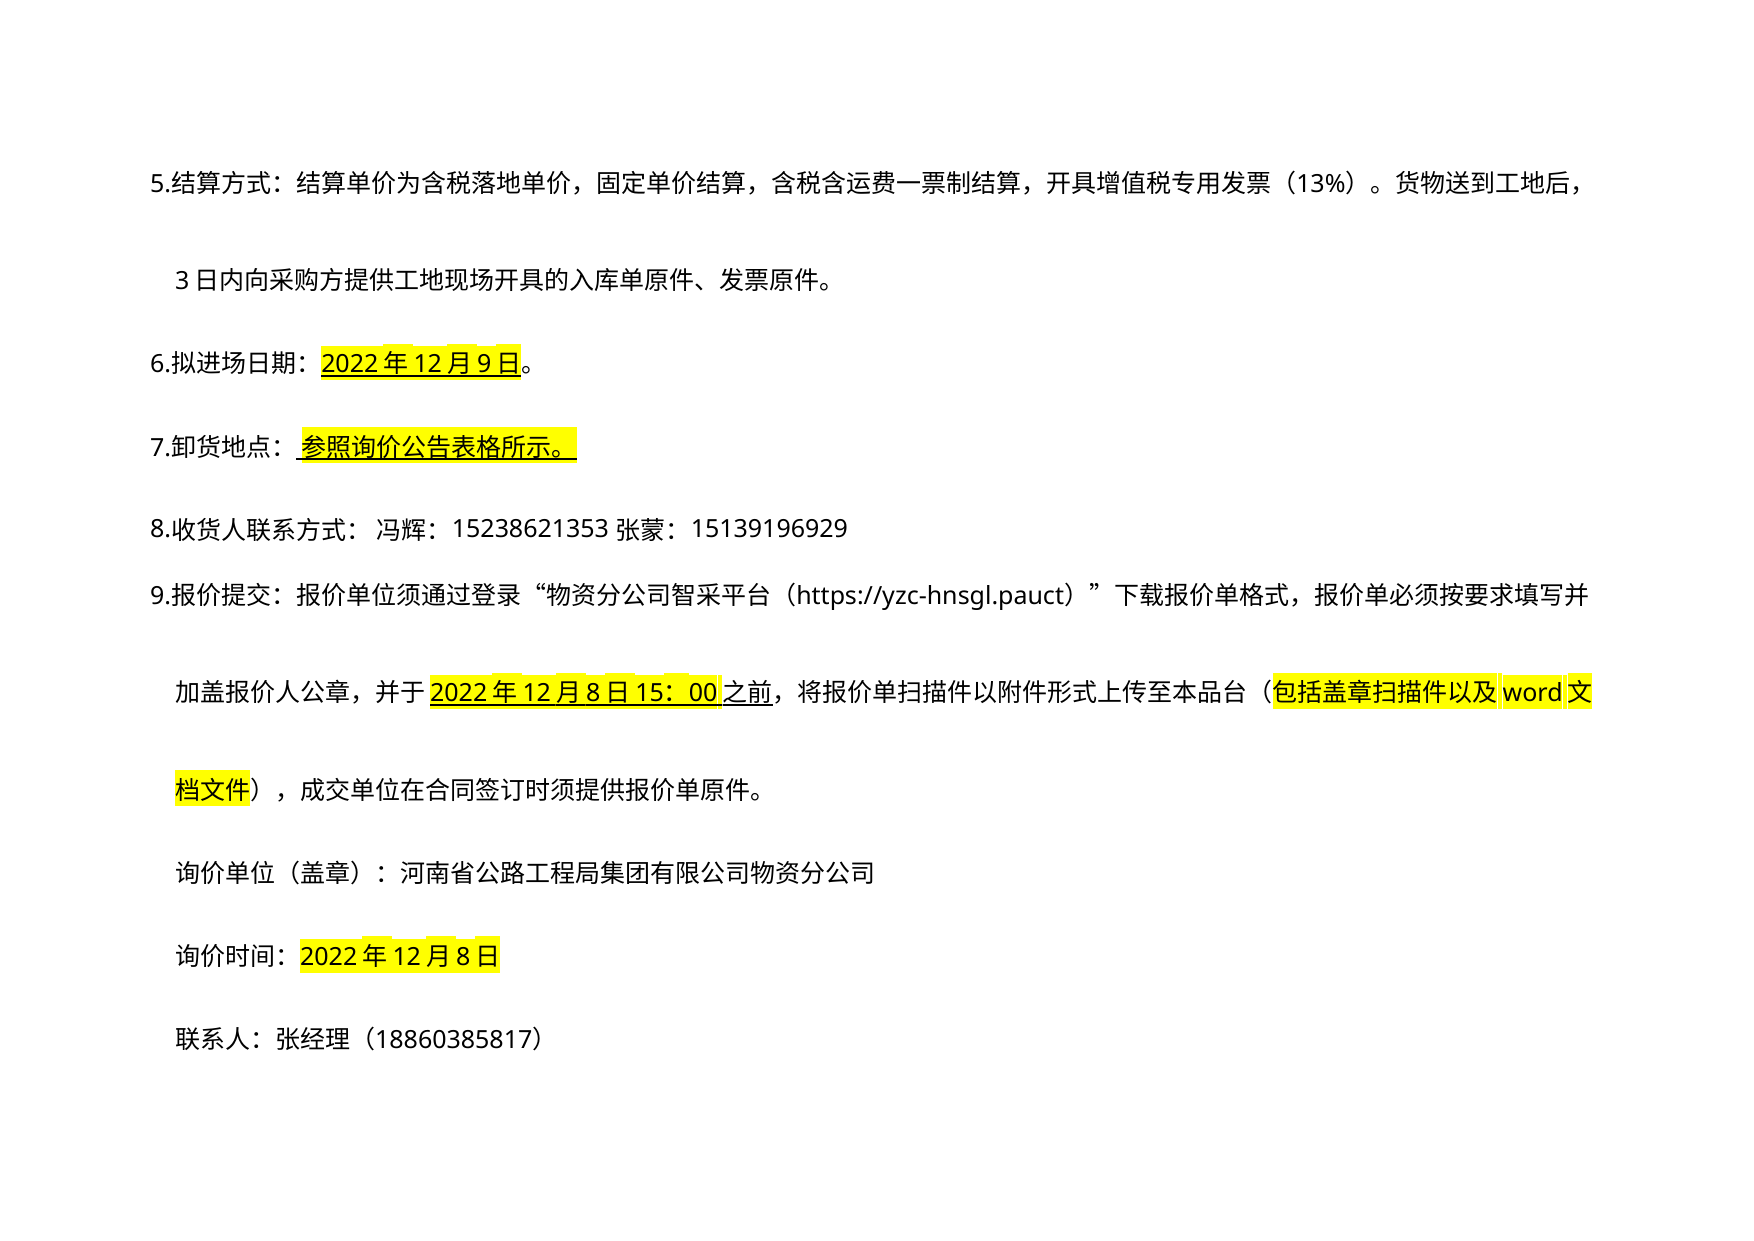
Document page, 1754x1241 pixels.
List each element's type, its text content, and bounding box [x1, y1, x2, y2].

text 7.卸货地点： 参照询价公告表格所示。 [150, 413, 1604, 478]
text 询价单位（盖章）：河南省公路工程局集团有限公司物资分公司 [150, 839, 1604, 904]
text 9.报价提交：报价单位须通过登录“物资分公司智采平台（https://yzc-hnsgl.pauct）”下载报价单格式，报价单必须按要求填写并加盖报价人公章，并于2022年12月8日15：00之前，将报价单扫描件以附件形式上传至本品台（包括盖章扫描件以及word文档文件），成交单位在合同签订时须提供报价单原件。 [150, 561, 1604, 821]
text 询价时间：2022年12月8日 [150, 922, 1604, 987]
text 5.结算方式：结算单价为含税落地单价，固定单价结算，含税含运费一票制结算，开具增值税专用发票（13%）。货物送到工地后，3日内向采购方提供工地现场开具的入库单原件、发票原件。 [150, 149, 1604, 311]
text 8.收货人联系方式： 冯辉：15238621353 张蒙：15139196929 [150, 496, 1604, 561]
text 6.拟进场日期：2022年12月9日。 [150, 329, 1604, 394]
text 联系人：张经理（18860385817） [150, 1005, 1604, 1070]
